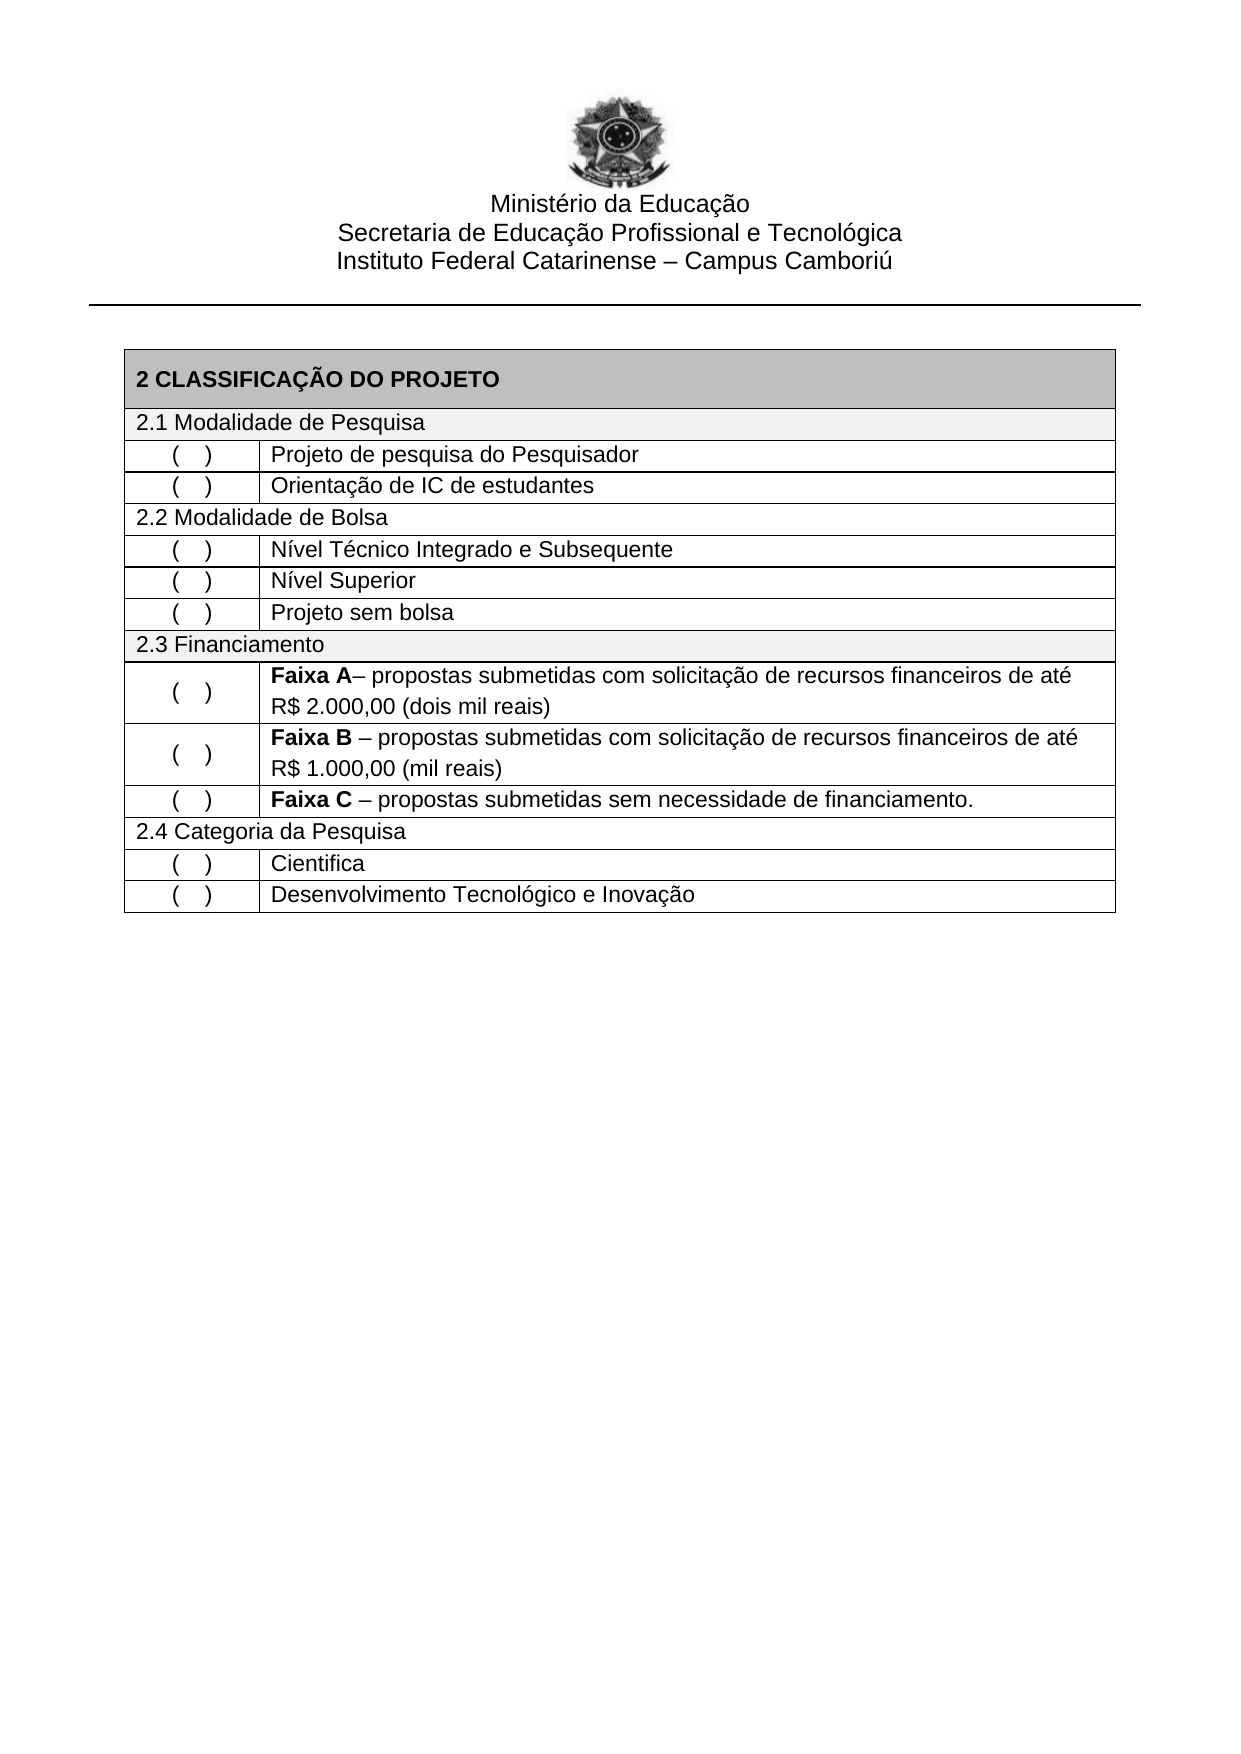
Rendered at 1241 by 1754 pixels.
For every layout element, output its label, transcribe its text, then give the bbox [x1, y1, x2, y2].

table_cell 2.2 Modalidade de Bolsa [125, 504, 1115, 535]
table_cell Orientação de IC de estudantes [260, 473, 1115, 503]
table_cell ( ) [125, 441, 259, 471]
table_cell Desenvolvimento Tecnológico e Inovação [260, 881, 1115, 912]
table_cell Projeto de pesquisa do Pesquisador [260, 441, 1115, 471]
table_cell ( ) [125, 536, 259, 566]
table_cell 2.4 Categoria da Pesquisa [125, 818, 1115, 848]
table_cell ( ) [125, 850, 259, 880]
table_cell ( ) [125, 473, 259, 503]
table_cell ( ) [125, 786, 259, 817]
table_cell ( ) [125, 568, 259, 598]
table_cell Faixa A– propostas submetidas com solicitação de recursos financeiros de até R$ 2.000,00 (dois mil reais) [260, 663, 1115, 723]
table_cell ( ) [125, 663, 259, 723]
table_cell Nível Superior [260, 568, 1115, 598]
table_cell Nível Técnico Integrado e Subsequente [260, 536, 1115, 566]
table_cell ( ) [125, 724, 259, 785]
table_cell ( ) [125, 599, 259, 630]
table_cell Cientifica [260, 850, 1115, 880]
table_cell Faixa C – propostas submetidas sem necessidade de financiamento. [260, 786, 1115, 817]
table_cell 2.3 Financiamento [125, 631, 1115, 661]
table_header 2 CLASSIFICAÇÃO DO PROJETO [125, 350, 1115, 408]
table_cell Projeto sem bolsa [260, 599, 1115, 630]
table_cell Faixa B – propostas submetidas com solicitação de recursos financeiros de até R$ 1.000,00 (mil reais) [260, 724, 1115, 785]
table_cell 2.1 Modalidade de Pesquisa [125, 409, 1115, 440]
table_cell ( ) [125, 881, 259, 912]
